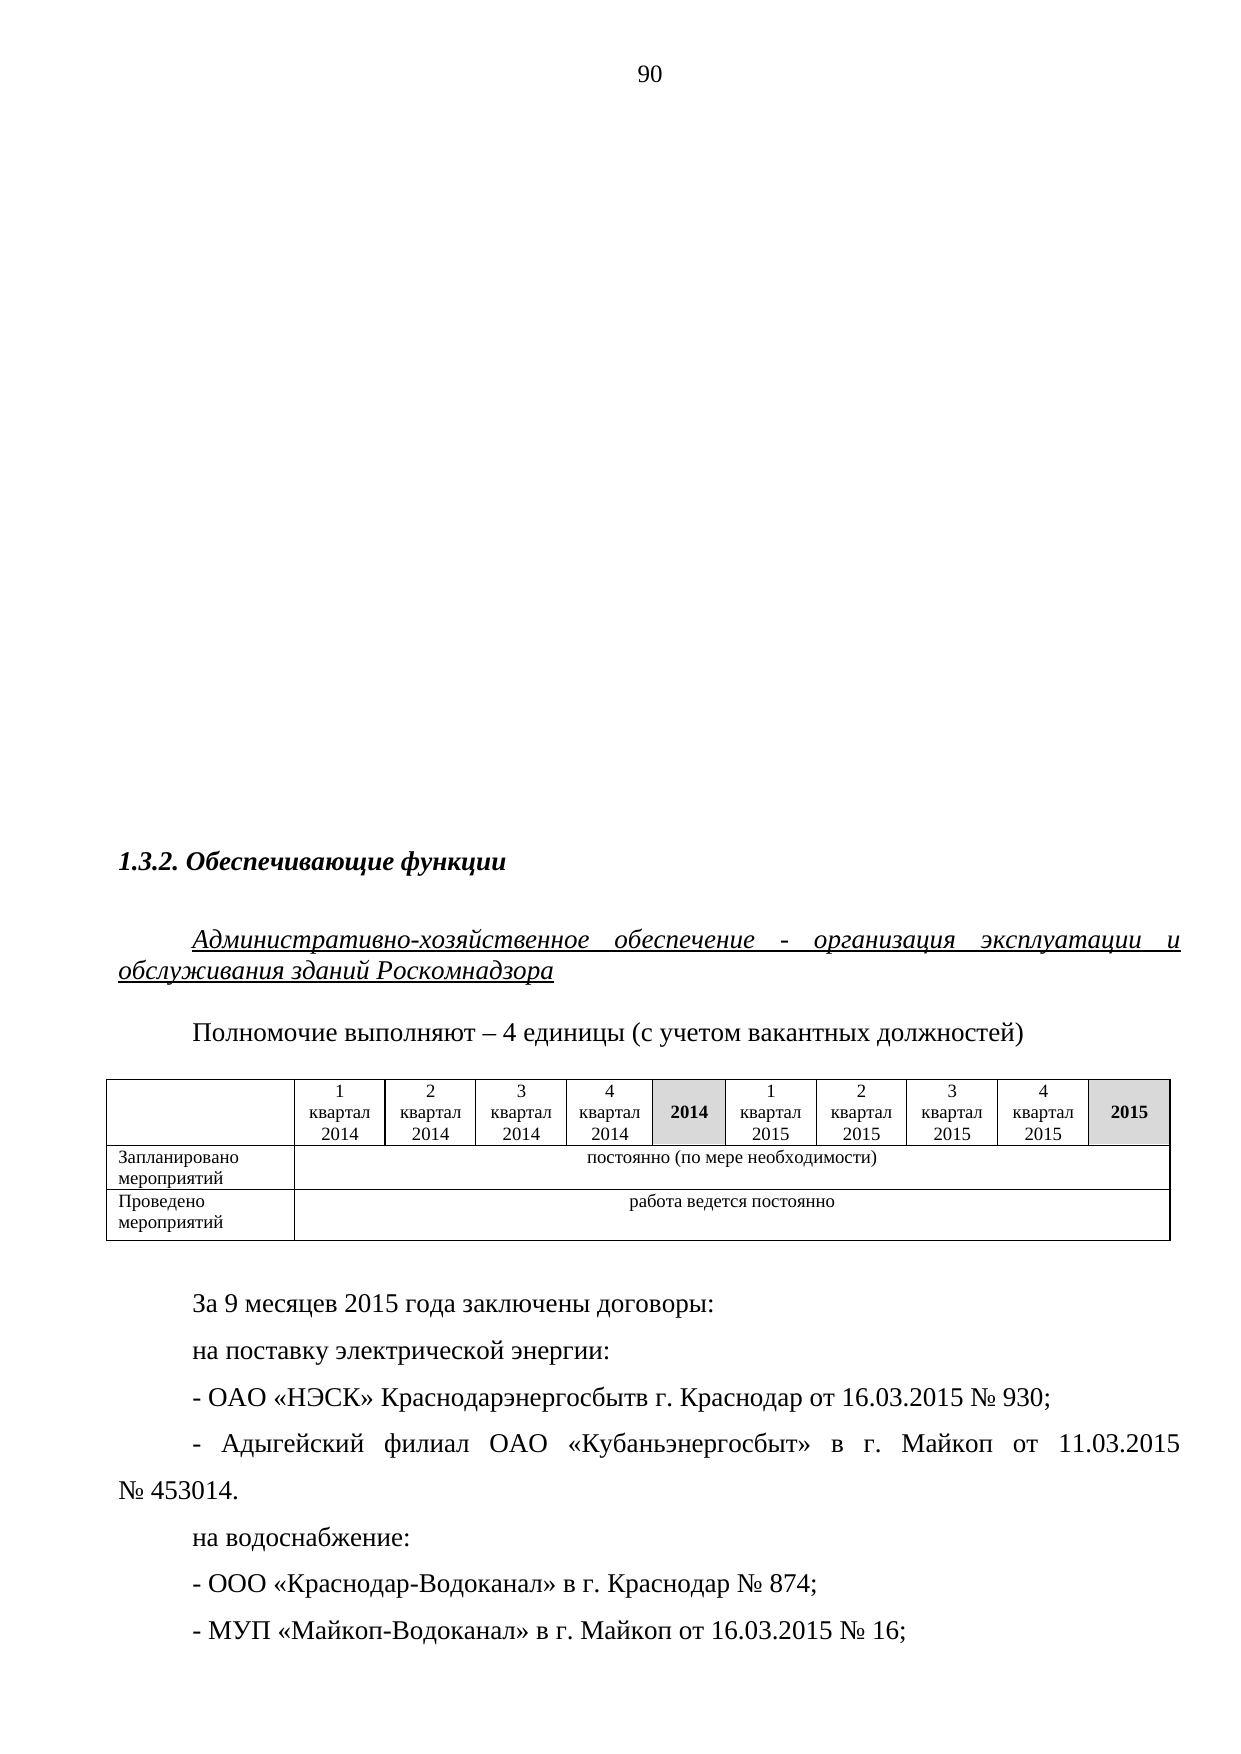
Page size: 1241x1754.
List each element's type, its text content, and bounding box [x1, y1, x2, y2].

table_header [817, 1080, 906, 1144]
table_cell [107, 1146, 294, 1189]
text Полномочие выполняют – 4 единицы (с учетом вакантных должностей) [118, 1016, 1181, 1048]
text - МУП «Майкоп-Водоканал» в г. Майкоп от 16.03.2015 № 16; [118, 1614, 1181, 1645]
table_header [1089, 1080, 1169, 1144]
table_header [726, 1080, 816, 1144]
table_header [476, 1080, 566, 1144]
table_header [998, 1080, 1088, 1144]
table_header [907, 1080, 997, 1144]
text - ООО «Краснодар-Водоканал» в г. Краснодар № 874; [118, 1568, 1181, 1599]
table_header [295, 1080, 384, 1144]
text За 9 месяцев 2015 года заключены договоры: [118, 1288, 1181, 1319]
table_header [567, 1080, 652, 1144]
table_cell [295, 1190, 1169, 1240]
text - ОАО «НЭСК» Краснодарэнергосбытв г. Краснодар от 16.03.2015 № 930; [118, 1381, 1181, 1412]
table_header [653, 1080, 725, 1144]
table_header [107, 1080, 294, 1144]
text Административно-хозяйственное обеспечение - организация эксплуатации и обслуживания зданий Роскомнадзора [118, 923, 1181, 985]
text на поставку электрической энергии: [118, 1334, 1181, 1365]
text на водоснабжение: [118, 1521, 1181, 1552]
text 1.3.2. Обеспечивающие функции [118, 845, 1154, 876]
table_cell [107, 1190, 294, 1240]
text - Адыгейский филиал ОАО «Кубаньэнергосбыт» в г. Майкоп от 11.03.2015 № 453014. [118, 1428, 1181, 1505]
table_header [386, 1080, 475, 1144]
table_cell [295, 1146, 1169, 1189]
